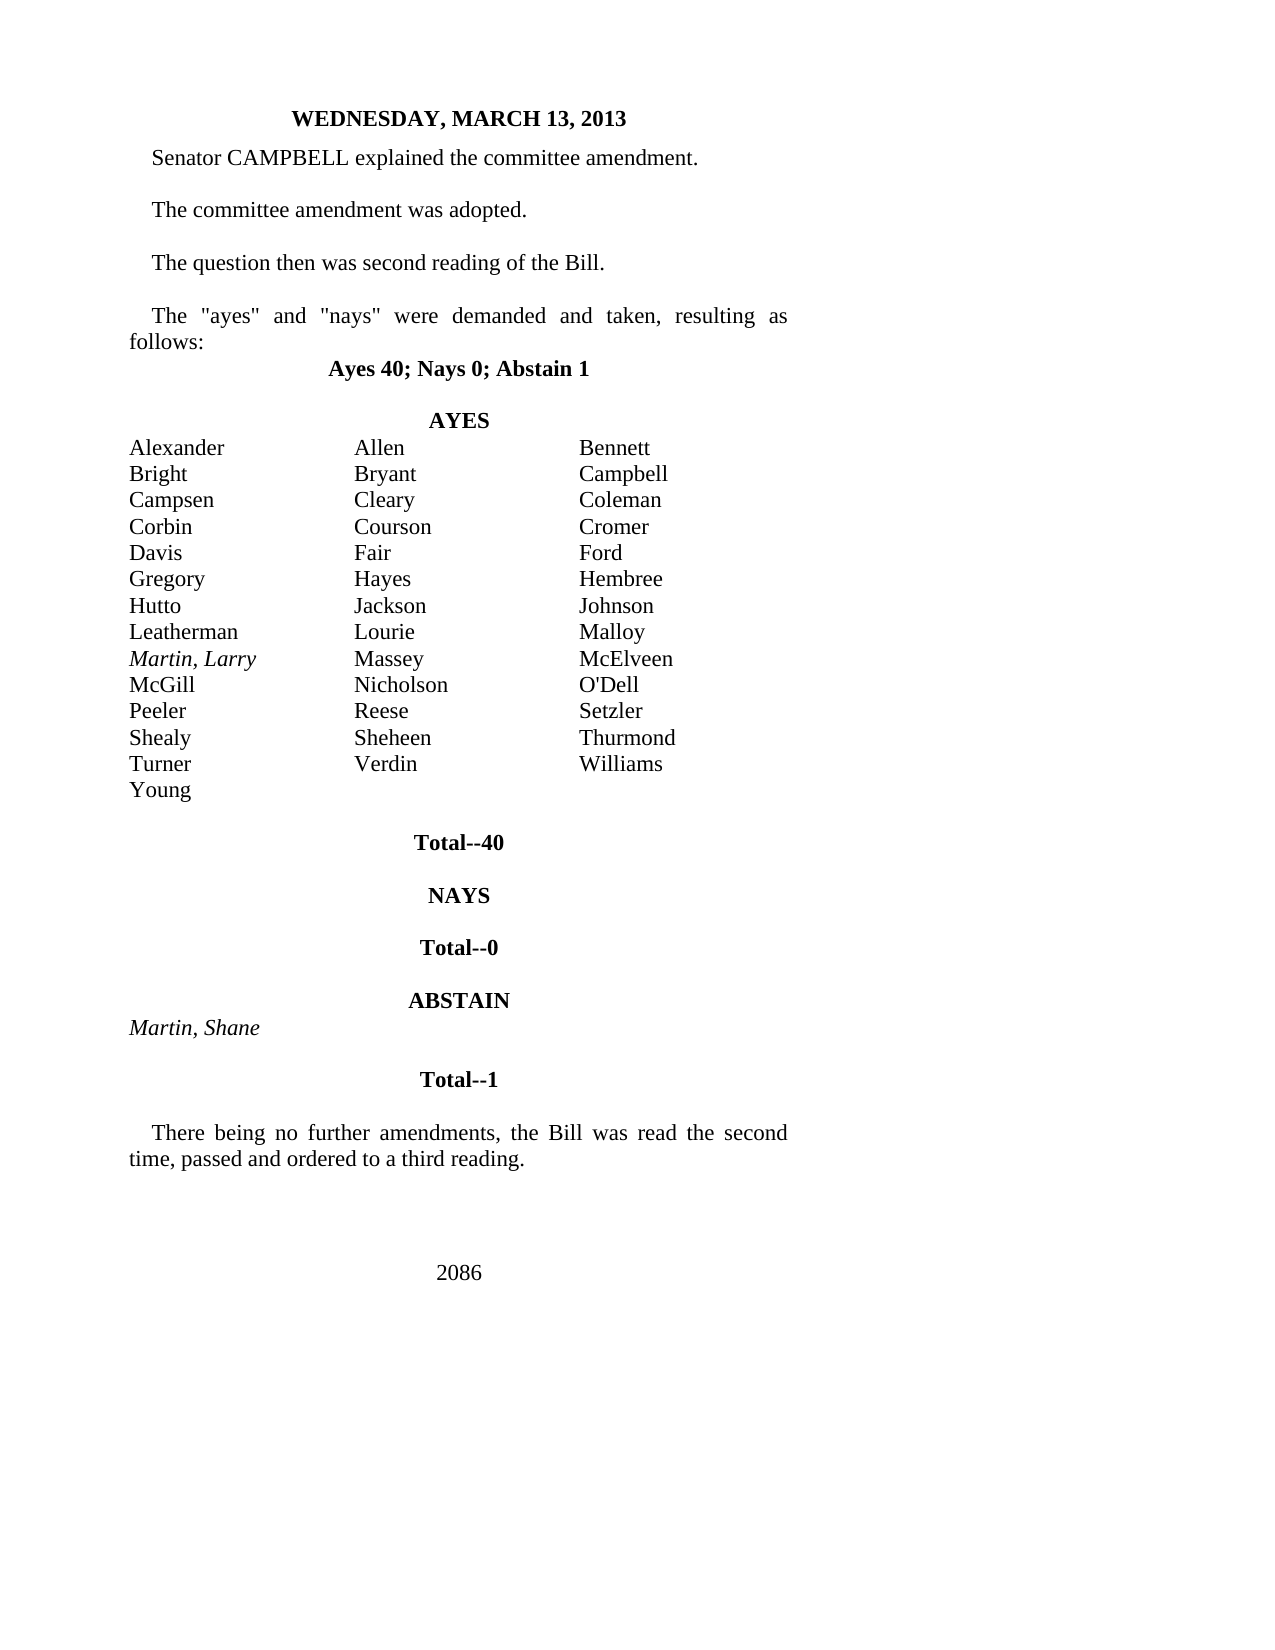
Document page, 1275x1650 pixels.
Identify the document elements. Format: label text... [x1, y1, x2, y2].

text Hutto Jackson Johnson [129, 592, 789, 618]
text The question then was second reading of the Bill. [129, 249, 789, 276]
text Martin, Shane [129, 1013, 789, 1040]
text Martin, Larry Massey McElveen [129, 644, 789, 671]
text Total--0 [129, 934, 789, 961]
text Shealy Sheheen Thurmond [129, 724, 789, 750]
text Young [129, 776, 789, 803]
text Peeler Reese Setzler [129, 697, 789, 724]
text The "ayes" and "nays" were demanded and taken, resulting as follows: [129, 302, 789, 355]
text AYES [129, 407, 789, 434]
text Senator CAMPBELL explained the committee amendment. [129, 144, 789, 170]
text Gregory Hayes Hembree [129, 566, 789, 592]
text Davis Fair Ford [129, 539, 789, 566]
text Alexander Allen Bennett [129, 434, 789, 460]
text There being no further amendments, the Bill was read the second time, passed and ordered to a third reading. [129, 1119, 789, 1172]
text ABSTAIN [129, 987, 789, 1013]
text NAYS [129, 882, 789, 908]
text Corbin Courson Cromer [129, 513, 789, 539]
text Campsen Cleary Coleman [129, 486, 789, 513]
text Ayes 40; Nays 0; Abstain 1 [129, 355, 789, 381]
text McGill Nicholson O'Dell [129, 671, 789, 697]
text Total--40 [129, 829, 789, 855]
text The committee amendment was adopted. [129, 197, 789, 223]
text Bright Bryant Campbell [129, 460, 789, 486]
text Leatherman Lourie Malloy [129, 618, 789, 644]
text Total--1 [129, 1066, 789, 1093]
text Turner Verdin Williams [129, 750, 789, 776]
